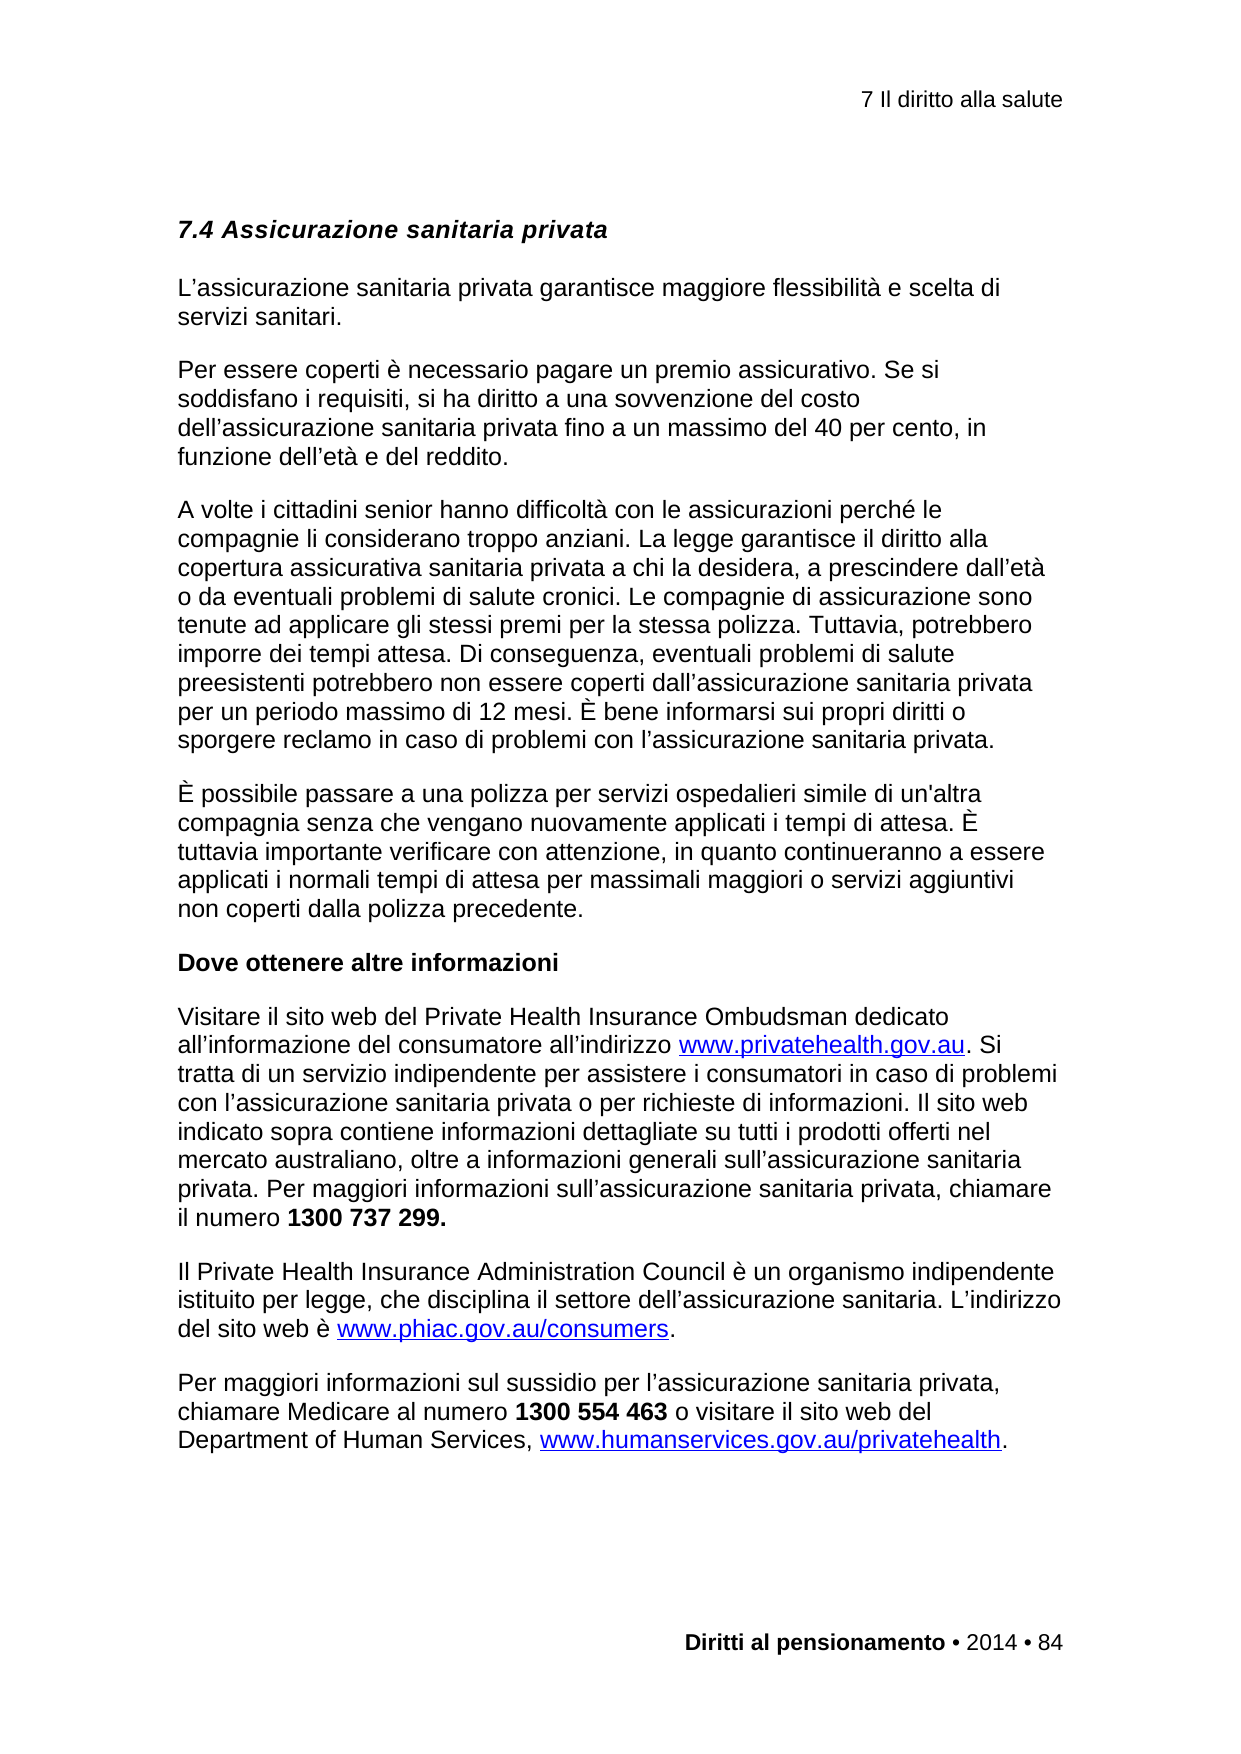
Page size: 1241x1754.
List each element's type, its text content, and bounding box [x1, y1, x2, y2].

text È possibile passare a una polizza per servizi ospedalieri simile di un'altra compagnia senza che vengano nuovamente applicati i tempi di attesa. È tuttavia importante verificare con attenzione, in quanto continueranno a essere applicati i normali tempi di attesa per massimali maggiori o servizi aggiuntivi non coperti dalla polizza precedente. [177, 779, 1063, 923]
text L’assicurazione sanitaria privata garantisce maggiore flessibilità e scelta di servizi sanitari. [177, 273, 1063, 330]
subtitle Assicurazione sanitaria privata [177, 215, 1063, 243]
text Per maggiori informazioni sul sussidio per l’assicurazione sanitaria privata, chiamare Medicare al numero 1300 554 463 o visitare il sito web del Department of Human Services, www.humanservices.gov.au/privatehealth. [177, 1368, 1063, 1454]
text Il Private Health Insurance Administration Council è un organismo indipendente istituito per legge, che disciplina il settore dell’assicurazione sanitaria. L’indirizzo del sito web è www.phiac.gov.au/consumers. [177, 1256, 1063, 1343]
text Dove ottenere altre informazioni [177, 948, 1063, 976]
text Per essere coperti è necessario pagare un premio assicurativo. Se si soddisfano i requisiti, si ha diritto a una sovvenzione del costo dell’assicurazione sanitaria privata fino a un massimo del 40 per cento, in funzione dell’età e del reddito. [177, 355, 1063, 470]
text Visitare il sito web del Private Health Insurance Ombudsman dedicato all’informazione del consumatore all’indirizzo www.privatehealth.gov.au. Si tratta di un servizio indipendente per assistere i consumatori in caso di problemi con l’assicurazione sanitaria privata o per richieste di informazioni. Il sito web indicato sopra contiene informazioni dettagliate su tutti i prodotti offerti nel mercato australiano, oltre a informazioni generali sull’assicurazione sanitaria privata. Per maggiori informazioni sull’assicurazione sanitaria privata, chiamare il numero 1300 737 299. [177, 1001, 1063, 1231]
text A volte i cittadini senior hanno difficoltà con le assicurazioni perché le compagnie li considerano troppo anziani. La legge garantisce il diritto alla copertura assicurativa sanitaria privata a chi la desidera, a prescindere dall’età o da eventuali problemi di salute cronici. Le compagnie di assicurazione sono tenute ad applicare gli stessi premi per la stessa polizza. Tuttavia, potrebbero imporre dei tempi attesa. Di conseguenza, eventuali problemi di salute preesistenti potrebbero non essere coperti dall’assicurazione sanitaria privata per un periodo massimo di 12 mesi. È bene informarsi sui propri diritti o sporgere reclamo in caso di problemi con l’assicurazione sanitaria privata. [177, 495, 1063, 754]
